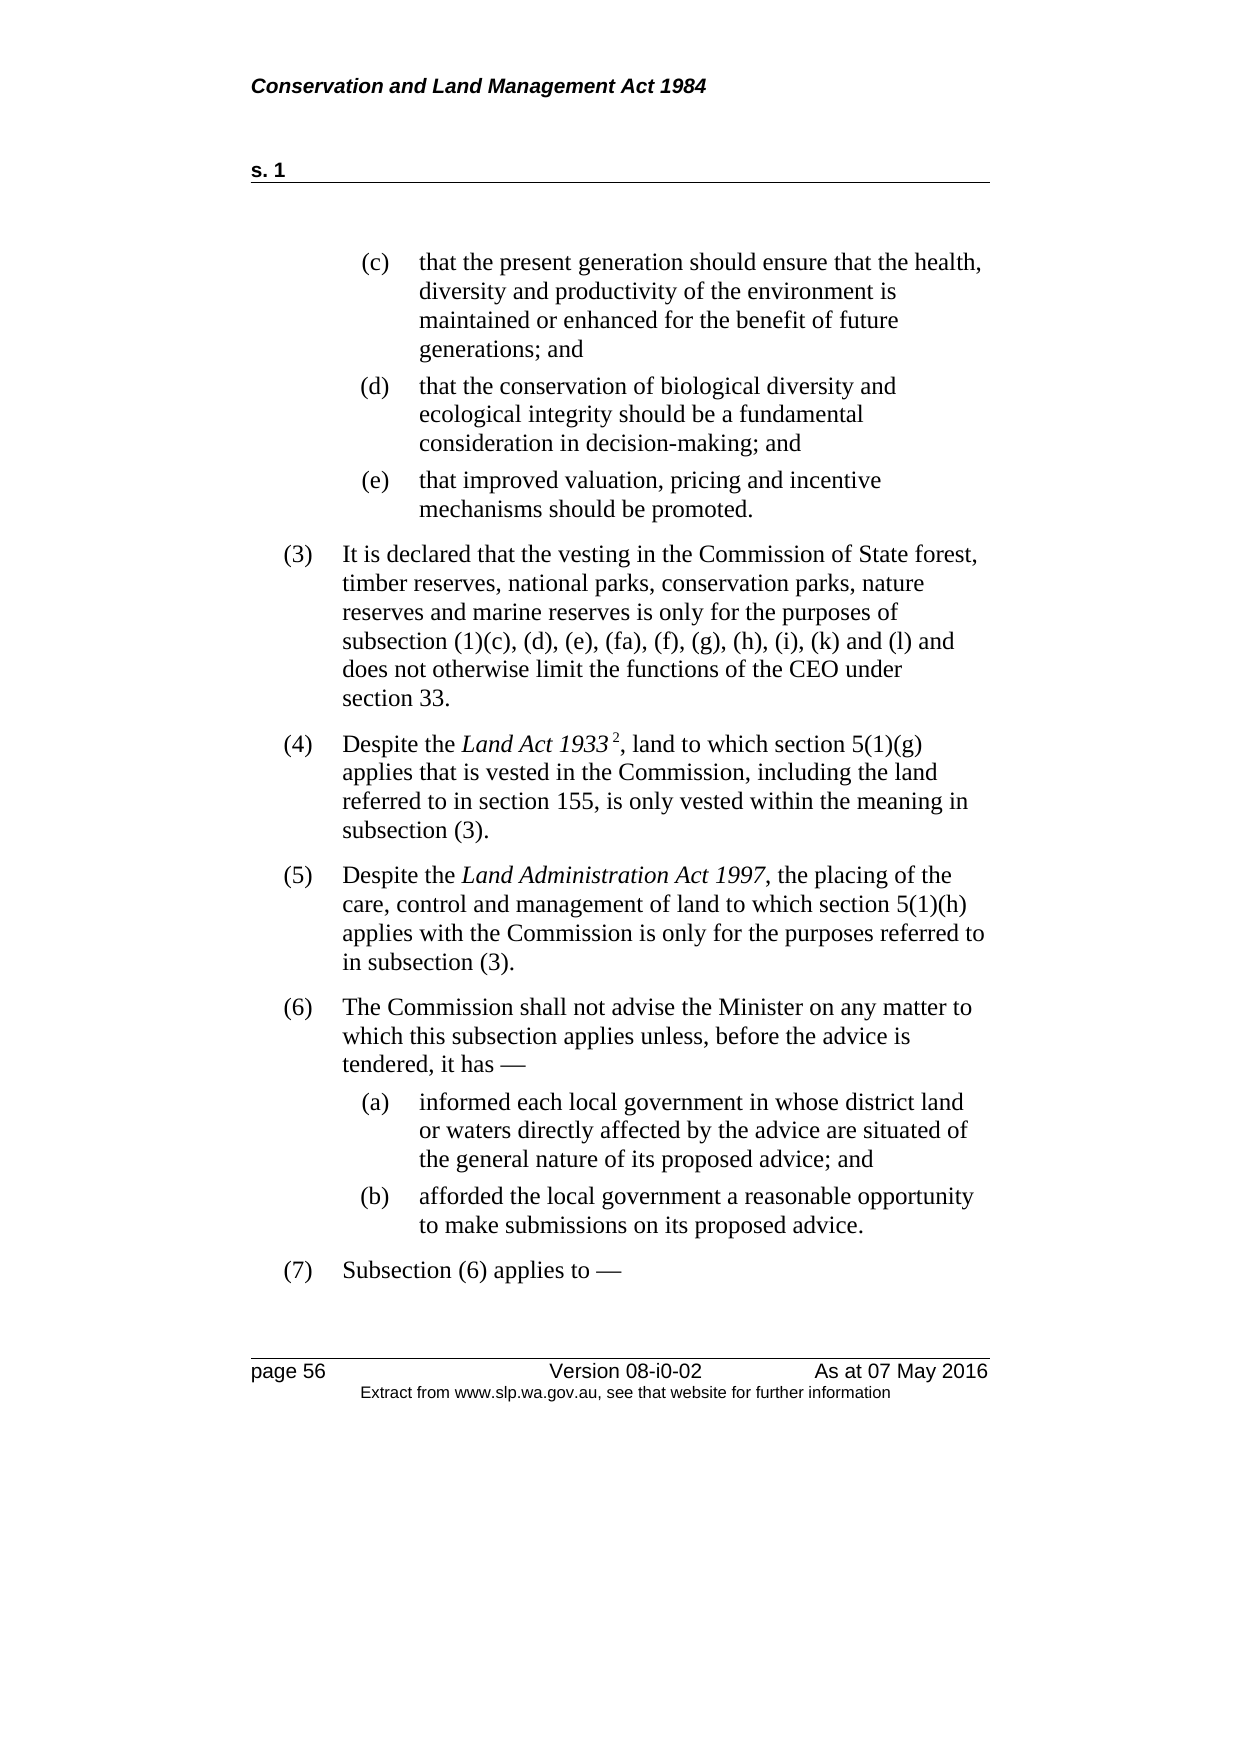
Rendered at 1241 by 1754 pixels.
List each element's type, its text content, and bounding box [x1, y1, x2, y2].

text (c) that the present generation should ensure that the health, diversity and productivity of the environment is maintained or enhanced for the benefit of future generations; and [251, 247, 990, 362]
text (5) Despite the Land Administration Act 1997, the placing of the care, control and management of land to which section 5(1)(h) applies with the Commission is only for the purposes referred to in subsection (3). [251, 860, 990, 975]
text (e) that improved valuation, pricing and incentive mechanisms should be promoted. [251, 465, 990, 523]
text (7) Subsection (6) applies to — [251, 1255, 990, 1284]
text (3) It is declared that the vesting in the Commission of State forest, timber reserves, national parks, conservation parks, nature reserves and marine reserves is only for the purposes of subsection (1)(c), (d), (e), (fa), (f), (g), (h), (i), (k) and (l) and does not otherwise limit the functions of the CEO under section 33. [251, 539, 990, 712]
text (d) that the conservation of biological diversity and ecological integrity should be a fundamental consideration in decision-making; and [251, 371, 990, 457]
text (4) Despite the Land Act 1933 2, land to which section 5(1)(g) applies that is vested in the Commission, including the land referred to in section 155, is only vested within the meaning in subsection (3). [251, 729, 990, 844]
text (6) The Commission shall not advise the Minister on any matter to which this subsection applies unless, before the advice is tendered, it has — [251, 992, 990, 1078]
text (b) afforded the local government a reasonable opportunity to make submissions on its proposed advice. [251, 1181, 990, 1239]
text (a) informed each local government in whose district land or waters directly affected by the advice are situated of the general nature of its proposed advice; and [251, 1087, 990, 1173]
